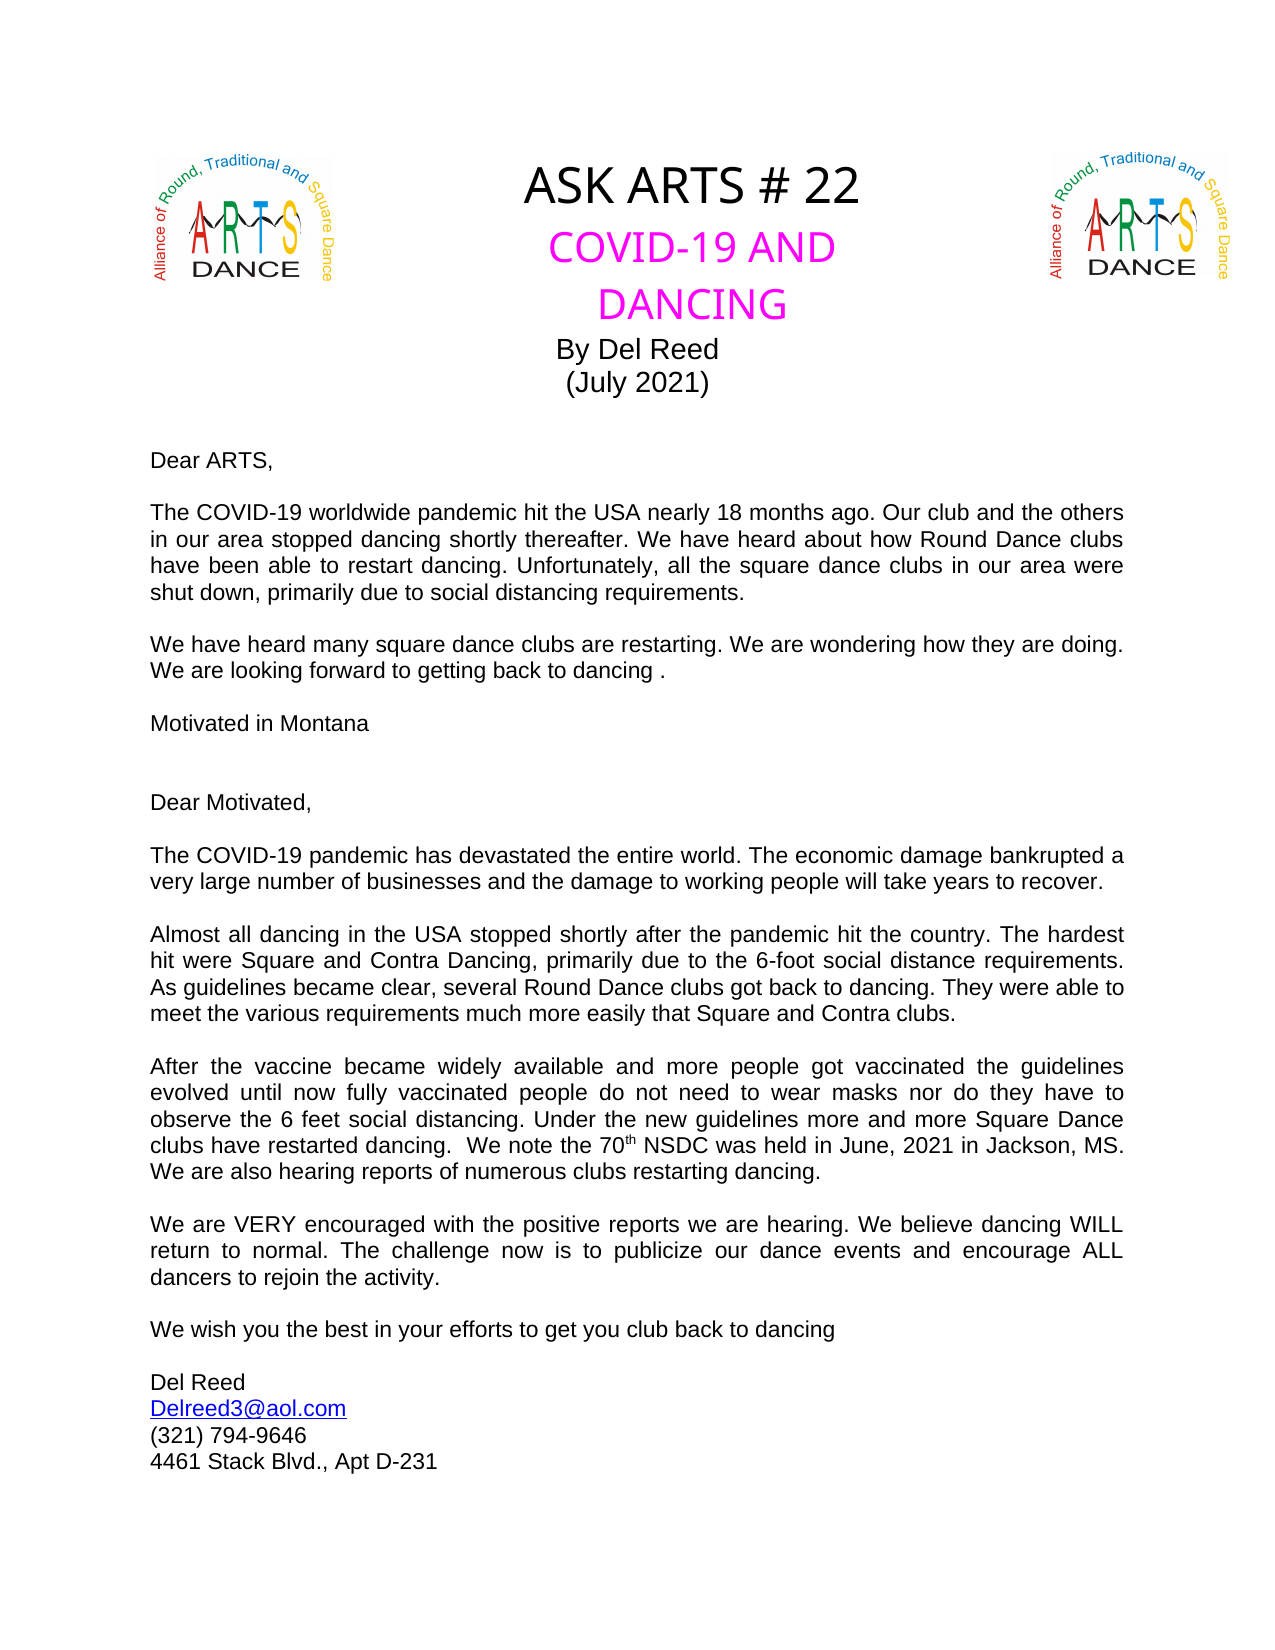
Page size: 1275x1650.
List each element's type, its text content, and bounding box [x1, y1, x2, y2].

text (July 2021) [150, 365, 1125, 399]
text We are VERY encouraged with the positive reports we are hearing. We believe dancing WILL return to normal. The challenge now is to publicize our dance events and encourage ALL dancers to rejoin the activity. [150, 1211, 1125, 1290]
text After the vaccine became widely available and more people got vaccinated the guidelines evolved until now fully vaccinated people do not need to wear masks nor do they have to observe the 6 feet social distancing. Under the new guidelines more and more Square Dance clubs have restarted dancing. We note the 70th NSDC was held in June, 2021 in Jackson, MS. We are also hearing reports of numerous clubs restarting dancing. [150, 1053, 1125, 1184]
text The COVID-19 pandemic has devastated the entire world. The economic damage bankrupted a very large number of businesses and the damage to working people will take years to recover. [150, 842, 1125, 895]
text Del Reed [150, 1369, 1125, 1395]
text ASK ARTS # 22 [150, 150, 1125, 218]
text The COVID-19 worldwide pandemic hit the USA nearly 18 months ago. Our club and the others in our area stopped dancing shortly thereafter. We have heard about how Round Dance clubs have been able to restart dancing. Unfortunately, all the square dance clubs in our area were shut down, primarily due to social distancing requirements. [150, 499, 1125, 605]
text By Del Reed [150, 332, 1125, 365]
text Motivated in Montana [150, 710, 1125, 737]
text We wish you the best in your efforts to get you club back to dancing [150, 1316, 1125, 1343]
text Dear Motivated, [150, 789, 1125, 816]
text 4461 Stack Blvd., Apt D-231 [150, 1448, 1125, 1474]
text Delreed3@aol.com [150, 1395, 1125, 1422]
text Dear ARTS, [150, 447, 1125, 473]
text (321) 794-9646 [150, 1422, 1125, 1448]
text DANCING [150, 275, 1125, 332]
text We have heard many square dance clubs are restarting. We are wondering how they are doing. We are looking forward to getting back to dancing . [150, 631, 1125, 684]
text Almost all dancing in the USA stopped shortly after the pandemic hit the country. The hardest hit were Square and Contra Dancing, primarily due to the 6-foot social distance requirements. As guidelines became clear, several Round Dance clubs got back to dancing. They were able to meet the various requirements much more easily that Square and Contra clubs. [150, 921, 1125, 1026]
text COVID-19 AND [335, 218, 1050, 275]
